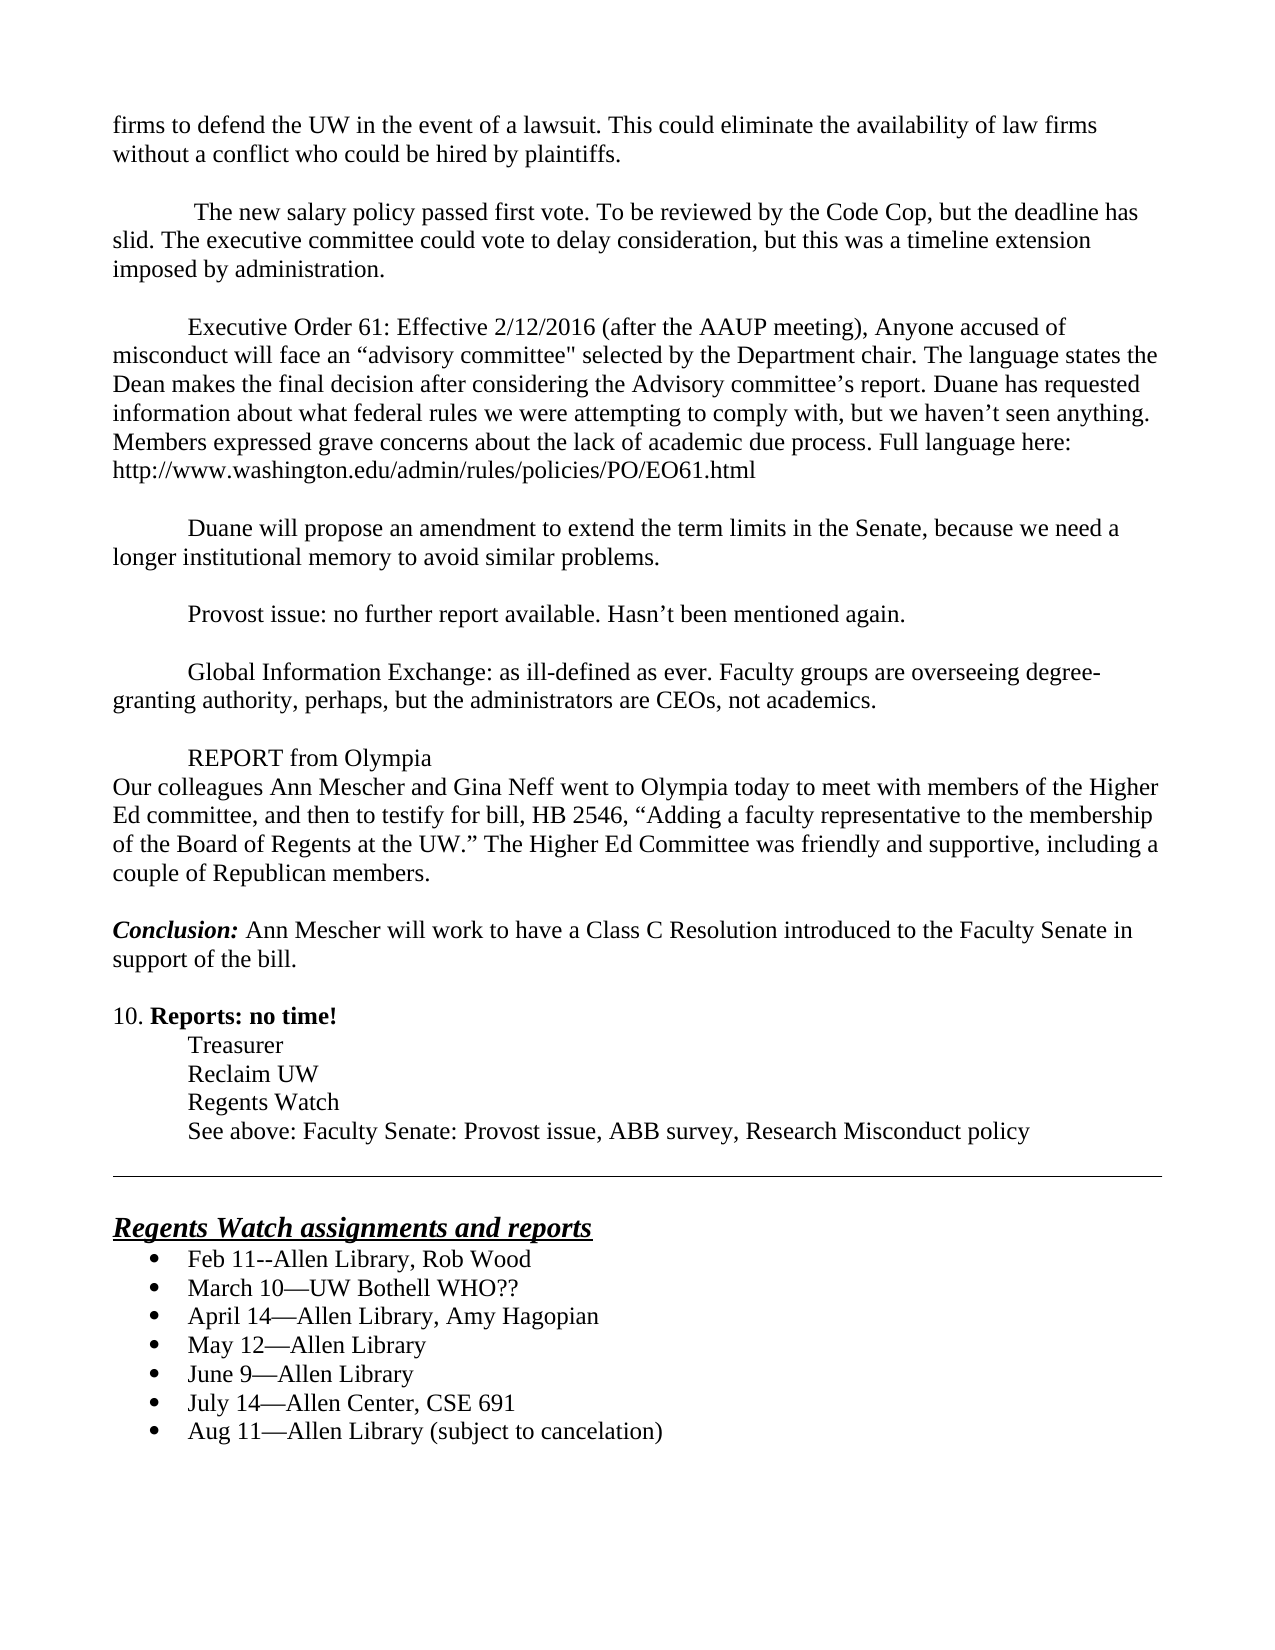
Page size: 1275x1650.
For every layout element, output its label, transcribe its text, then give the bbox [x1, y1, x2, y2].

text Executive Order 61: Effective 2/12/2016 (after the AAUP meeting), Anyone accused of misconduct will face an “advisory committee" selected by the Department chair. The language states the Dean makes the final decision after considering the Advisory committee’s report. Duane has requested information about what federal rules we were attempting to comply with, but we haven’t seen anything. Members expressed grave concerns about the lack of academic due process. Full language here: http://www.washington.edu/admin/rules/policies/PO/EO61.html [112, 312, 1162, 484]
text Provost issue: no further report available. Hasn’t been mentioned again. [112, 599, 1162, 628]
list May 12—Allen Library [150, 1330, 1162, 1359]
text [112, 111, 1162, 168]
text REPORT from Olympia [112, 743, 1162, 772]
text See above: Faculty Senate: Provost issue, ABB survey, Research Misconduct policy [112, 1116, 1162, 1145]
list July 14—Allen Center, CSE 691 [150, 1388, 1162, 1416]
text Duane will propose an amendment to extend the term limits in the Senate, because we need a longer institutional memory to avoid similar problems. [112, 513, 1162, 571]
text Conclusion: Ann Mescher will work to have a Class C Resolution introduced to the Faculty Senate in support of the bill. [112, 916, 1162, 973]
text Regents Watch assignments and reports [112, 1210, 1162, 1244]
list June 9—Allen Library [150, 1359, 1162, 1388]
text Global Information Exchange: as ill-defined as ever. Faculty groups are overseeing degree-granting authority, perhaps, but the administrators are CEOs, not academics. [112, 657, 1162, 714]
list Feb 11--Allen Library, Rob Wood [150, 1244, 1162, 1273]
text 10. Reports: no time! [112, 1001, 1162, 1030]
text The new salary policy passed first vote. To be reviewed by the Code Cop, but the deadline has slid. The executive committee could vote to delay consideration, but this was a timeline extension imposed by administration. [112, 197, 1162, 283]
text Our colleagues Ann Mescher and Gina Neff went to Olympia today to meet with members of the Higher Ed committee, and then to testify for bill, HB 2546, “Adding a faculty representative to the membership of the Board of Regents at the UW.” The Higher Ed Committee was friendly and supportive, including a couple of Republican members. [112, 772, 1162, 887]
list March 10—UW Bothell WHO?? [150, 1273, 1162, 1301]
text Reclaim UW [112, 1059, 1162, 1087]
list April 14—Allen Library, Amy Hagopian [150, 1301, 1162, 1330]
list Aug 11—Allen Library (subject to cancelation) [150, 1416, 1162, 1445]
text Regents Watch [112, 1087, 1162, 1116]
text Treasurer [112, 1030, 1162, 1059]
